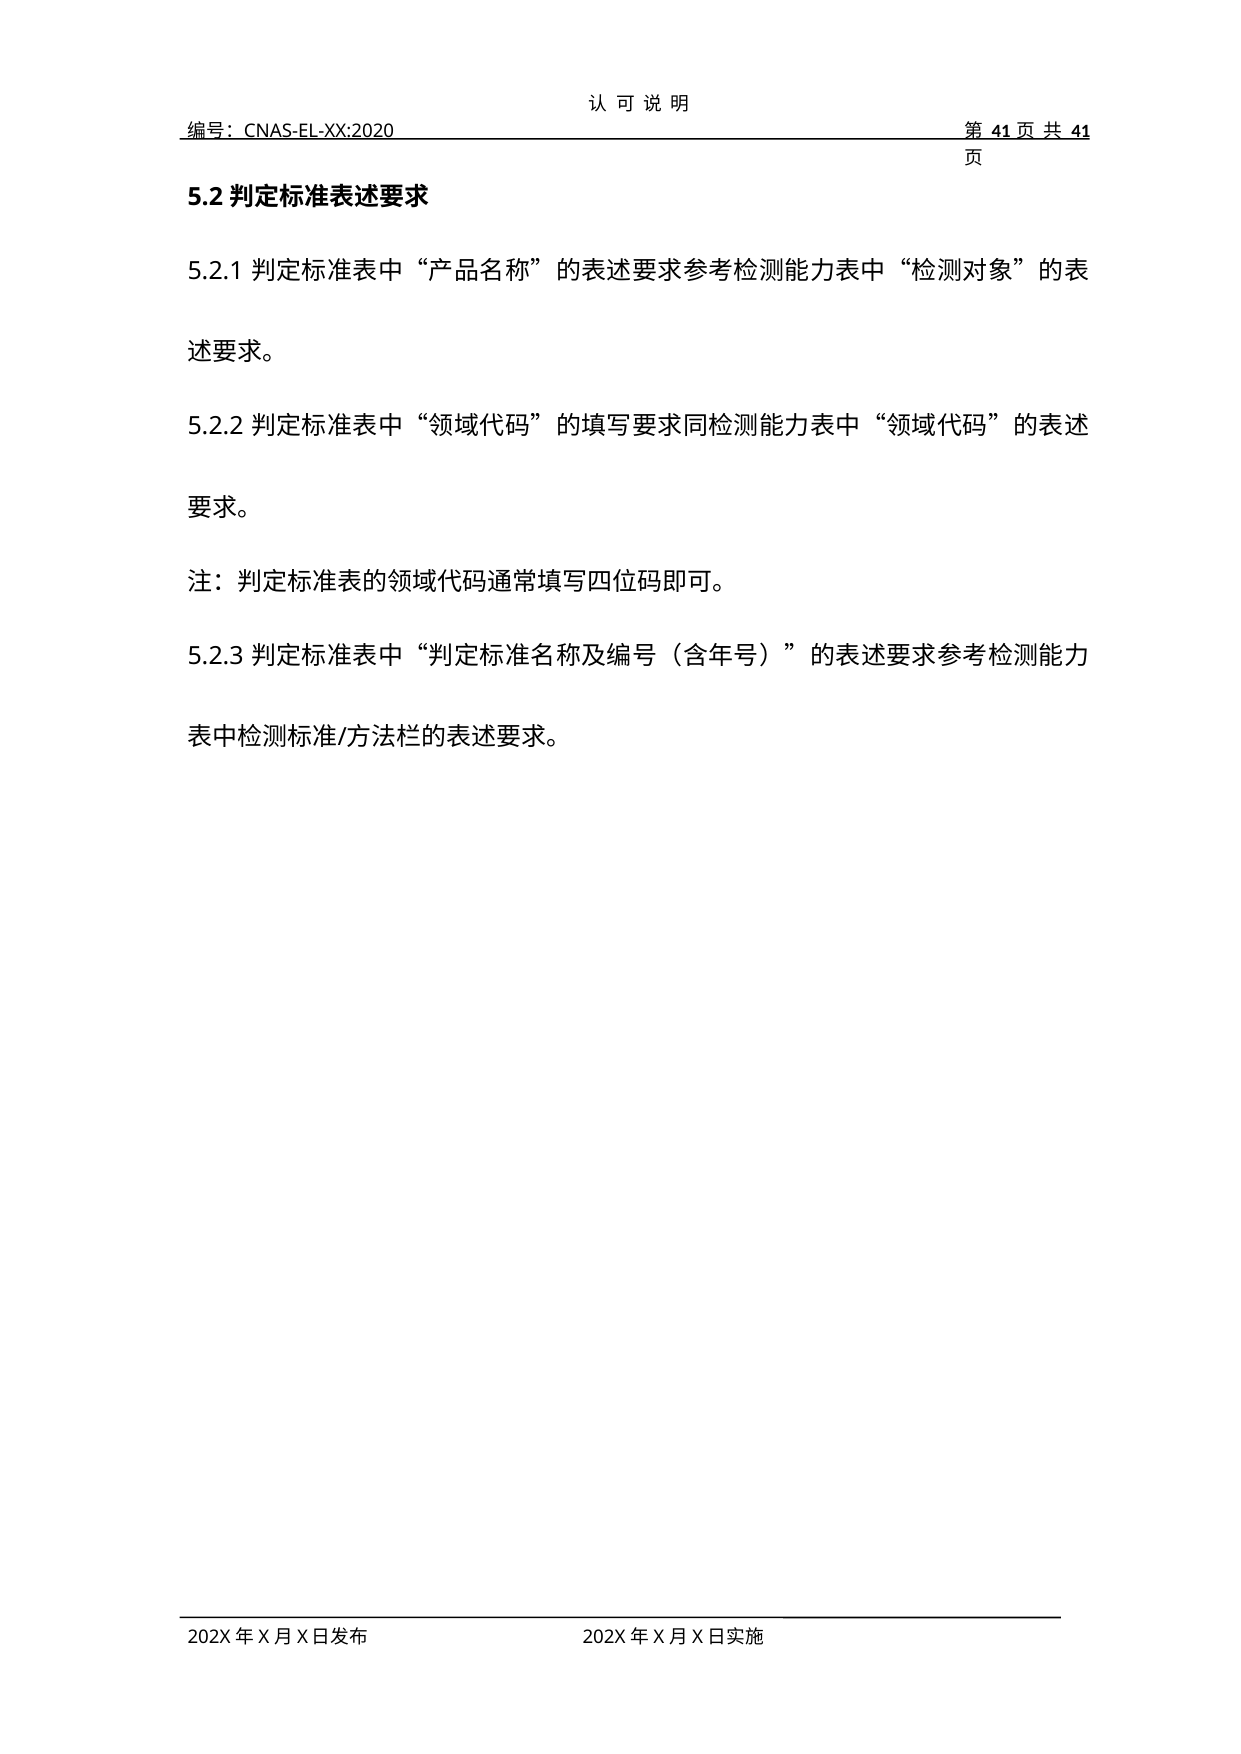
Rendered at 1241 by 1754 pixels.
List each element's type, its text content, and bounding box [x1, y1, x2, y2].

text 5.2 判定标准表述要求 [187, 162, 1090, 227]
text 5.2.1 判定标准表中“产品名称”的表述要求参考检测能力表中“检测对象”的表述要求。 [187, 236, 1090, 382]
text 5.2.3 判定标准表中“判定标准名称及编号（含年号）”的表述要求参考检测能力表中检测标准/方法栏的表述要求。 [187, 621, 1090, 767]
text 注：判定标准表的领域代码通常填写四位码即可。 [187, 547, 1090, 612]
text 5.2.2 判定标准表中“领域代码”的填写要求同检测能力表中“领域代码”的表述要求。 [187, 391, 1090, 538]
